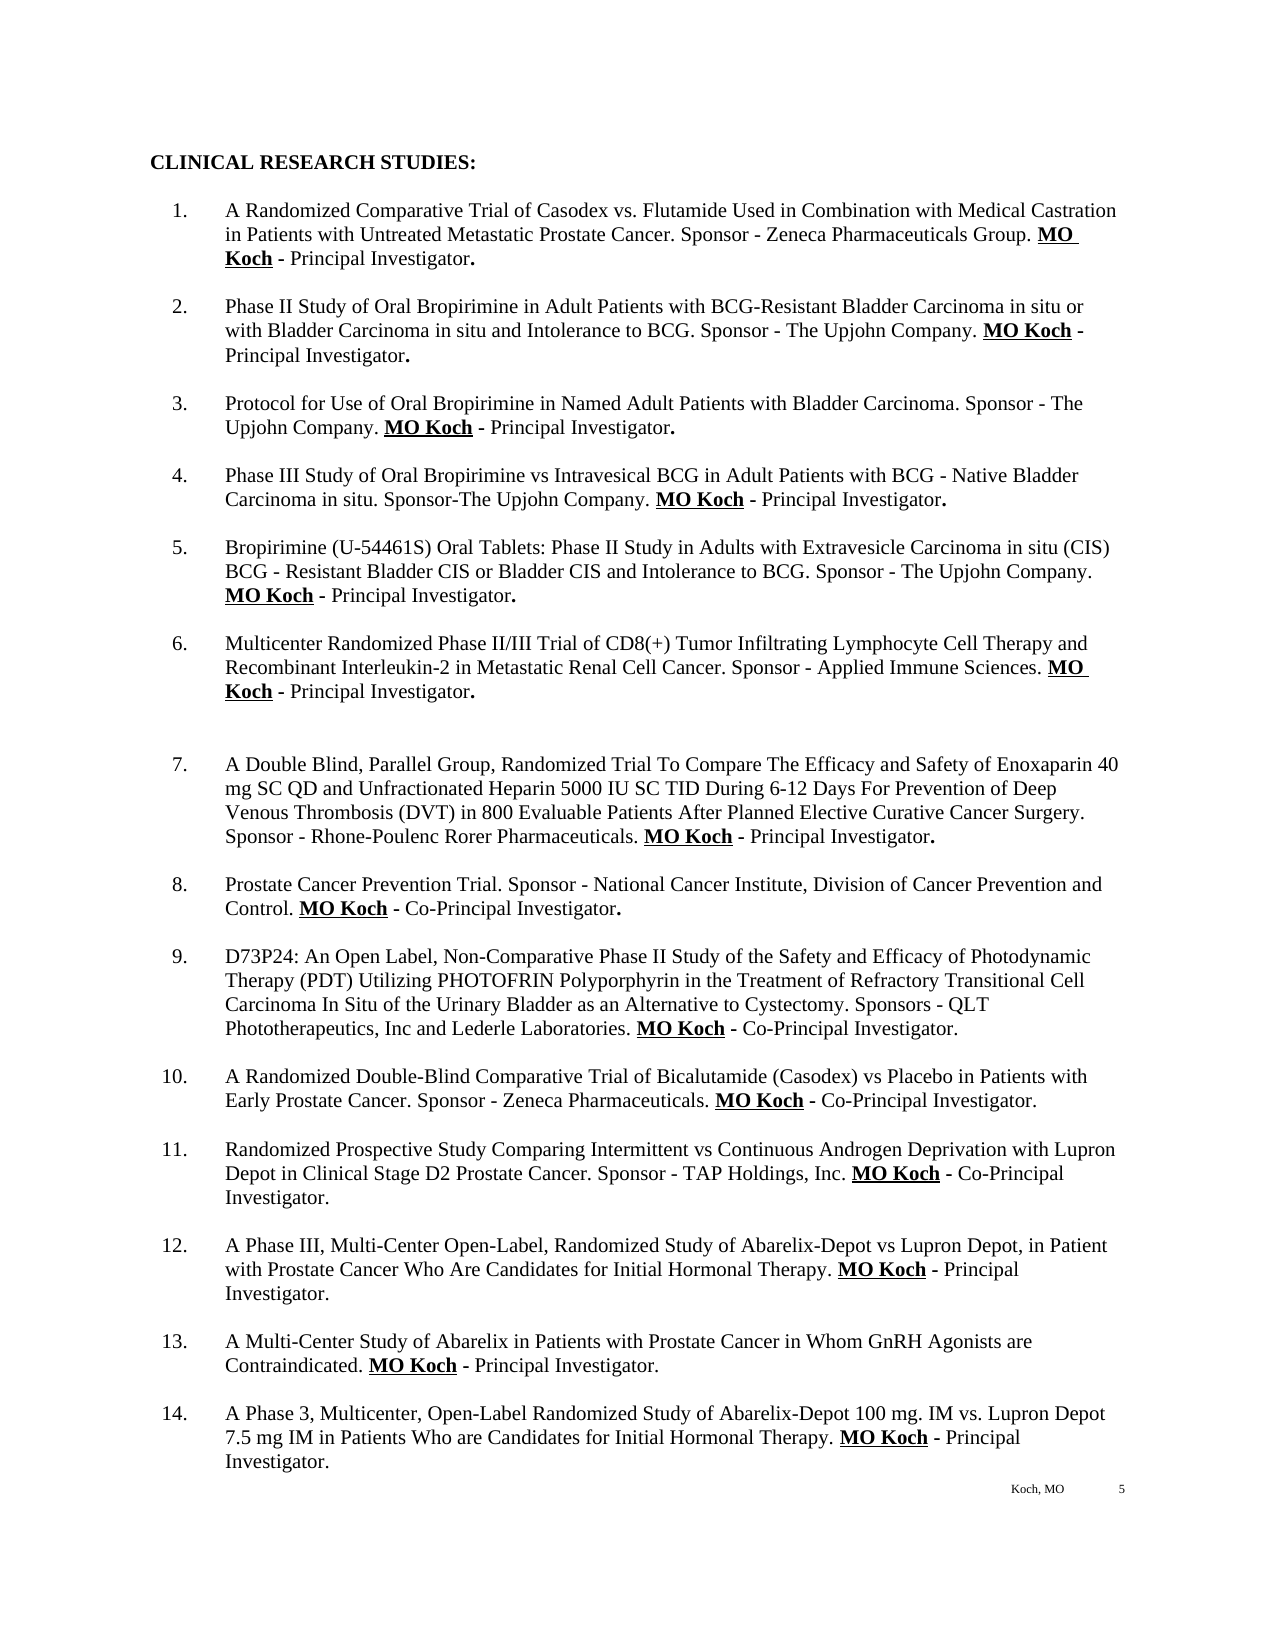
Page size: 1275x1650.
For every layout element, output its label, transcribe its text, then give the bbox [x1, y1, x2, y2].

list Phase II Study of Oral Bropirimine in Adult Patients with BCG-Resistant Bladder Carcinoma in situ or with Bladder Carcinoma in situ and Intolerance to BCG. Sponsor - The Upjohn Company. MO Koch - Principal Investigator. [187, 294, 1125, 367]
list D73P24: An Open Label, Non-Comparative Phase II Study of the Safety and Efficacy of Photodynamic Therapy (PDT) Utilizing PHOTOFRIN Polyporphyrin in the Treatment of Refractory Transitional Cell Carcinoma In Situ of the Urinary Bladder as an Alternative to Cystectomy. Sponsors - QLT Phototherapeutics, Inc and Lederle Laboratories. MO Koch - Co-Principal Investigator. [187, 944, 1125, 1040]
list A Randomized Double-Blind Comparative Trial of Bicalutamide (Casodex) vs Placebo in Patients with Early Prostate Cancer. Sponsor - Zeneca Pharmaceuticals. MO Koch - Co-Principal Investigator. [187, 1064, 1125, 1112]
list A Phase III, Multi-Center Open-Label, Randomized Study of Abarelix-Depot vs Lupron Depot, in Patient with Prostate Cancer Who Are Candidates for Initial Hormonal Therapy. MO Koch - Principal Investigator. [187, 1233, 1125, 1305]
list A Randomized Comparative Trial of Casodex vs. Flutamide Used in Combination with Medical Castration in Patients with Untreated Metastatic Prostate Cancer. Sponsor - Zeneca Pharmaceuticals Group. MO Koch - Principal Investigator. [187, 198, 1125, 270]
text Recombinant Interleukin-2 in Metastatic Renal Cell Cancer. Sponsor - Applied Immune Sciences. MO Koch - Principal Investigator. [225, 655, 1125, 703]
list Randomized Prospective Study Comparing Intermittent vs Continuous Androgen Deprivation with Lupron Depot in Clinical Stage D2 Prostate Cancer. Sponsor - TAP Holdings, Inc. MO Koch - Co-Principal Investigator. [187, 1137, 1125, 1209]
list Prostate Cancer Prevention Trial. Sponsor - National Cancer Institute, Division of Cancer Prevention and Control. MO Koch - Co-Principal Investigator. [187, 872, 1125, 920]
list Protocol for Use of Oral Bropirimine in Named Adult Patients with Bladder Carcinoma. Sponsor - The Upjohn Company. MO Koch - Principal Investigator. [187, 391, 1125, 439]
list A Phase 3, Multicenter, Open-Label Randomized Study of Abarelix-Depot 100 mg. IM vs. Lupron Depot 7.5 mg IM in Patients Who are Candidates for Initial Hormonal Therapy. MO Koch - Principal Investigator. [187, 1401, 1125, 1473]
list Multicenter Randomized Phase II/III Trial of CD8(+) Tumor Infiltrating Lymphocyte Cell Therapy and [187, 631, 1125, 655]
text CLINICAL RESEARCH STUDIES: [150, 150, 1125, 174]
list A Multi-Center Study of Abarelix in Patients with Prostate Cancer in Whom GnRH Agonists are Contraindicated. MO Koch - Principal Investigator. [187, 1329, 1125, 1377]
list Bropirimine (U-54461S) Oral Tablets: Phase II Study in Adults with Extravesicle Carcinoma in situ (CIS) BCG - Resistant Bladder CIS or Bladder CIS and Intolerance to BCG. Sponsor - The Upjohn Company. MO Koch - Principal Investigator. [187, 535, 1125, 607]
list A Double Blind, Parallel Group, Randomized Trial To Compare The Efficacy and Safety of Enoxaparin 40 mg SC QD and Unfractionated Heparin 5000 IU SC TID During 6-12 Days For Prevention of Deep Venous Thrombosis (DVT) in 800 Evaluable Patients After Planned Elective Curative Cancer Surgery. Sponsor - Rhone-Poulenc Rorer Pharmaceuticals. MO Koch - Principal Investigator. [187, 752, 1125, 848]
list Phase III Study of Oral Bropirimine vs Intravesical BCG in Adult Patients with BCG - Native Bladder Carcinoma in situ. Sponsor-The Upjohn Company. MO Koch - Principal Investigator. [187, 463, 1125, 511]
